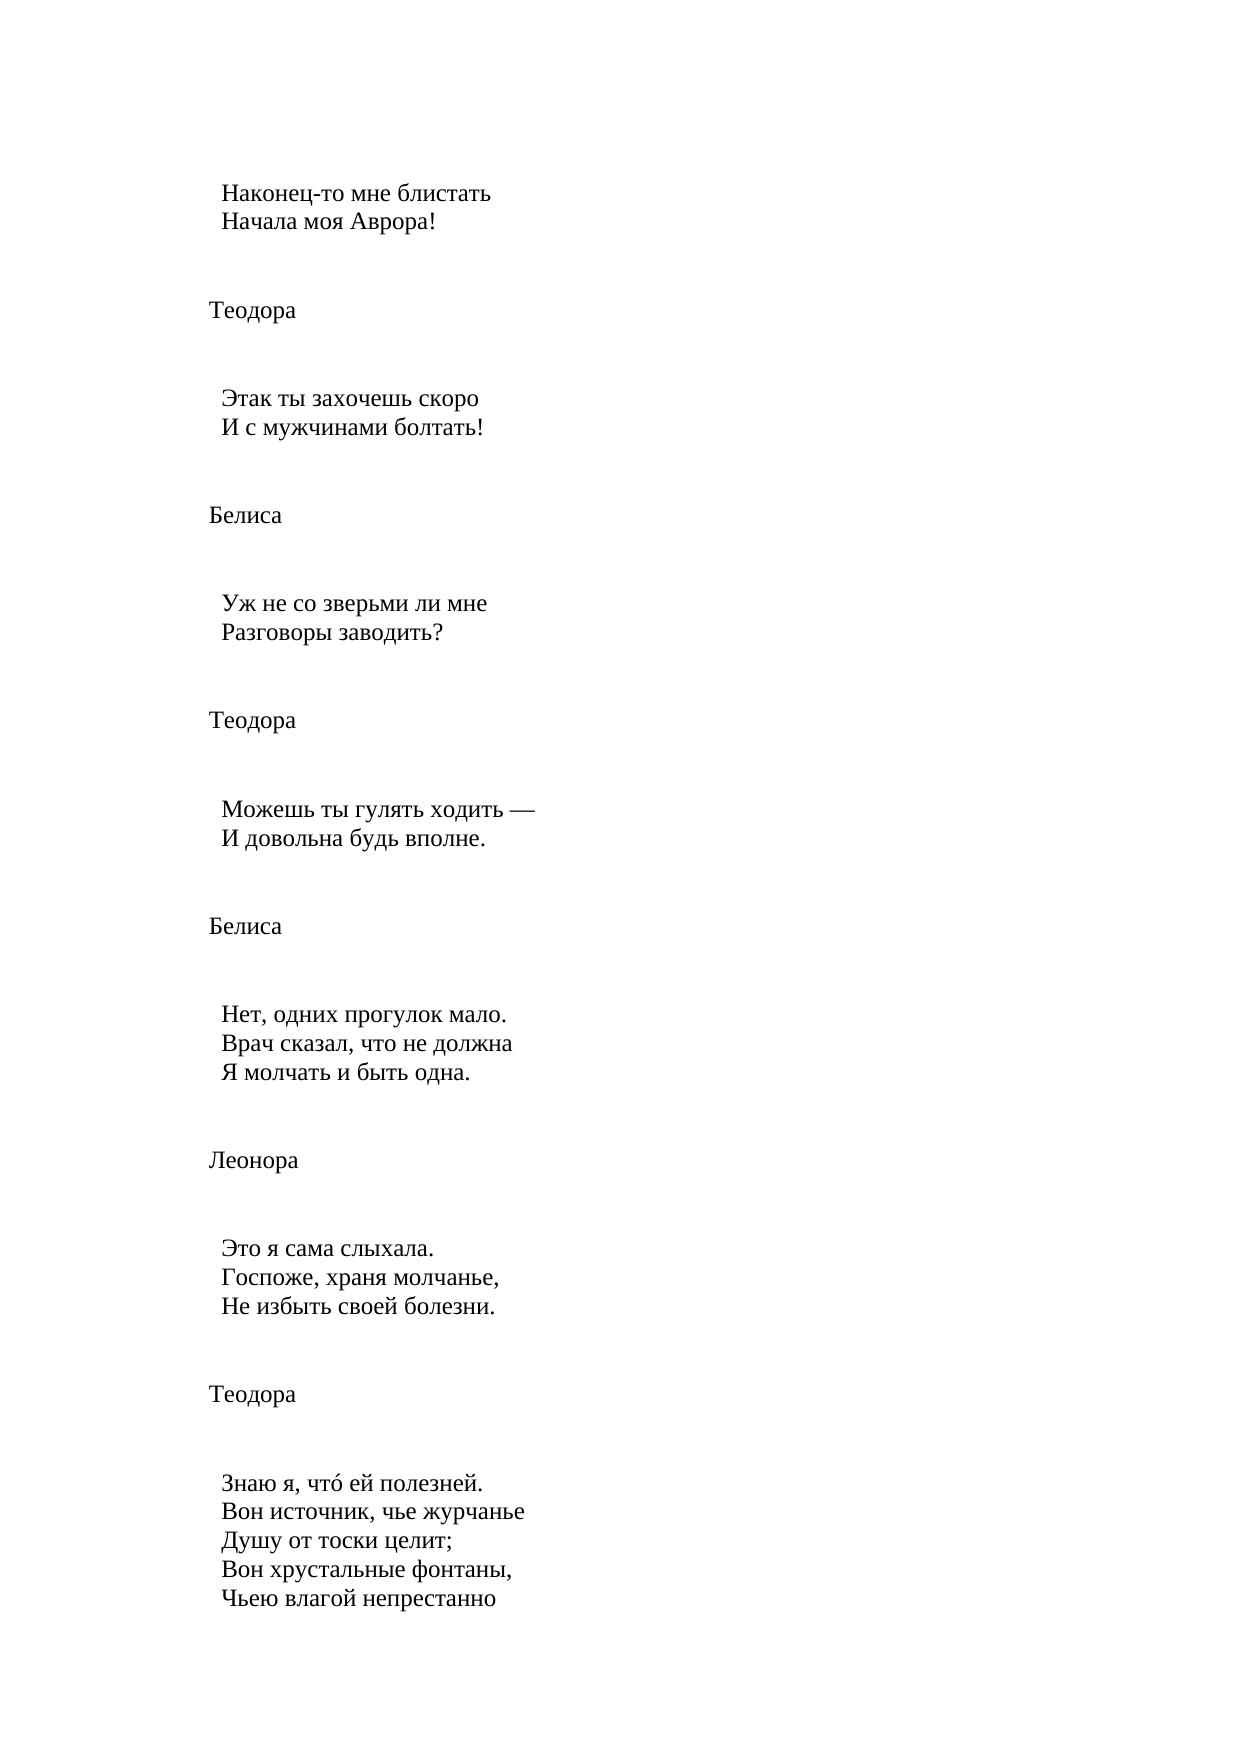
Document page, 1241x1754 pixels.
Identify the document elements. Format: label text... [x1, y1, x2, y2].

text Уж не со зверьми ли мне [177, 588, 1152, 617]
text Можешь ты гулять ходить — [177, 794, 1152, 823]
text И довольна будь вполне. [177, 823, 1152, 851]
text Этак ты захочешь скоро [177, 383, 1152, 412]
text Это я сама слыхала. [177, 1233, 1152, 1262]
text И с мужчинами болтать! [177, 412, 1152, 441]
text Белиса [177, 911, 1152, 940]
text Наконец-то мне блистать [177, 178, 1152, 206]
text Теодора [177, 706, 1152, 734]
text Чьею влагой непрестанно [177, 1583, 1152, 1611]
text Не избыть своей болезни. [177, 1291, 1152, 1320]
text Теодора [177, 295, 1152, 323]
text Разговоры заводить? [177, 617, 1152, 646]
text Белиса [177, 500, 1152, 529]
text Теодора [177, 1379, 1152, 1408]
text Врач сказал, что не должна [177, 1028, 1152, 1057]
text Знаю я, чтó ей полезней. [177, 1468, 1152, 1496]
text Вон хрустальные фонтаны, [177, 1554, 1152, 1583]
text Душу от тоски целит; [177, 1525, 1152, 1554]
text Начала моя Аврора! [177, 206, 1152, 235]
text Госпоже, храня молчанье, [177, 1262, 1152, 1291]
text Я молчать и быть одна. [177, 1057, 1152, 1086]
text Вон источник, чье журчанье [177, 1496, 1152, 1525]
text Леонора [177, 1145, 1152, 1174]
text Нет, одних прогулок мало. [177, 999, 1152, 1028]
